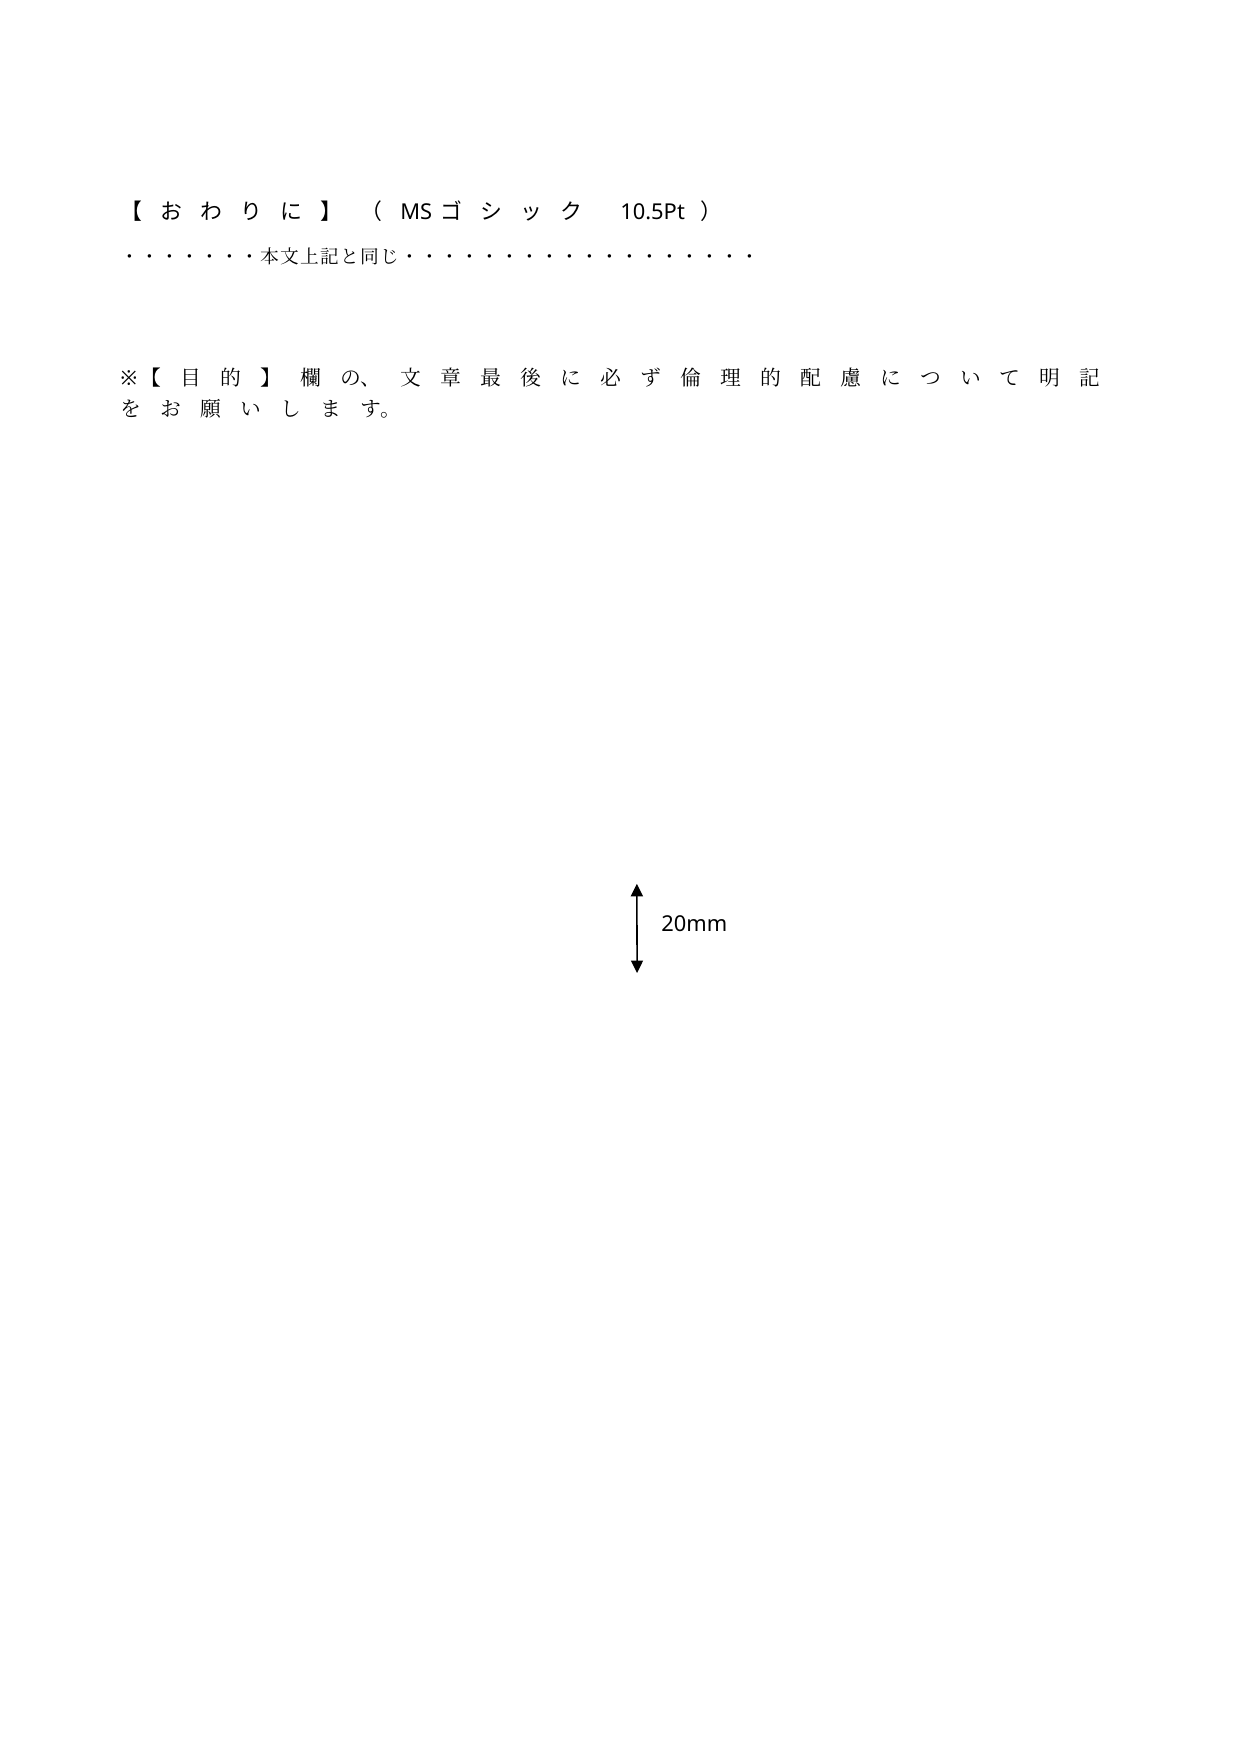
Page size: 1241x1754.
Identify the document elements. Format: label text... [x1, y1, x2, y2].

text 【おわりに】（MSゴシック 10.5Pt） [120, 180, 1120, 240]
text ※【目的】欄の、文章最後に必ず倫理的配慮について明記をお願いします。 [120, 362, 1120, 422]
text ・・・・・・・本文上記と同じ・・・・・・・・・・・・・・・・・・ [120, 240, 1120, 271]
